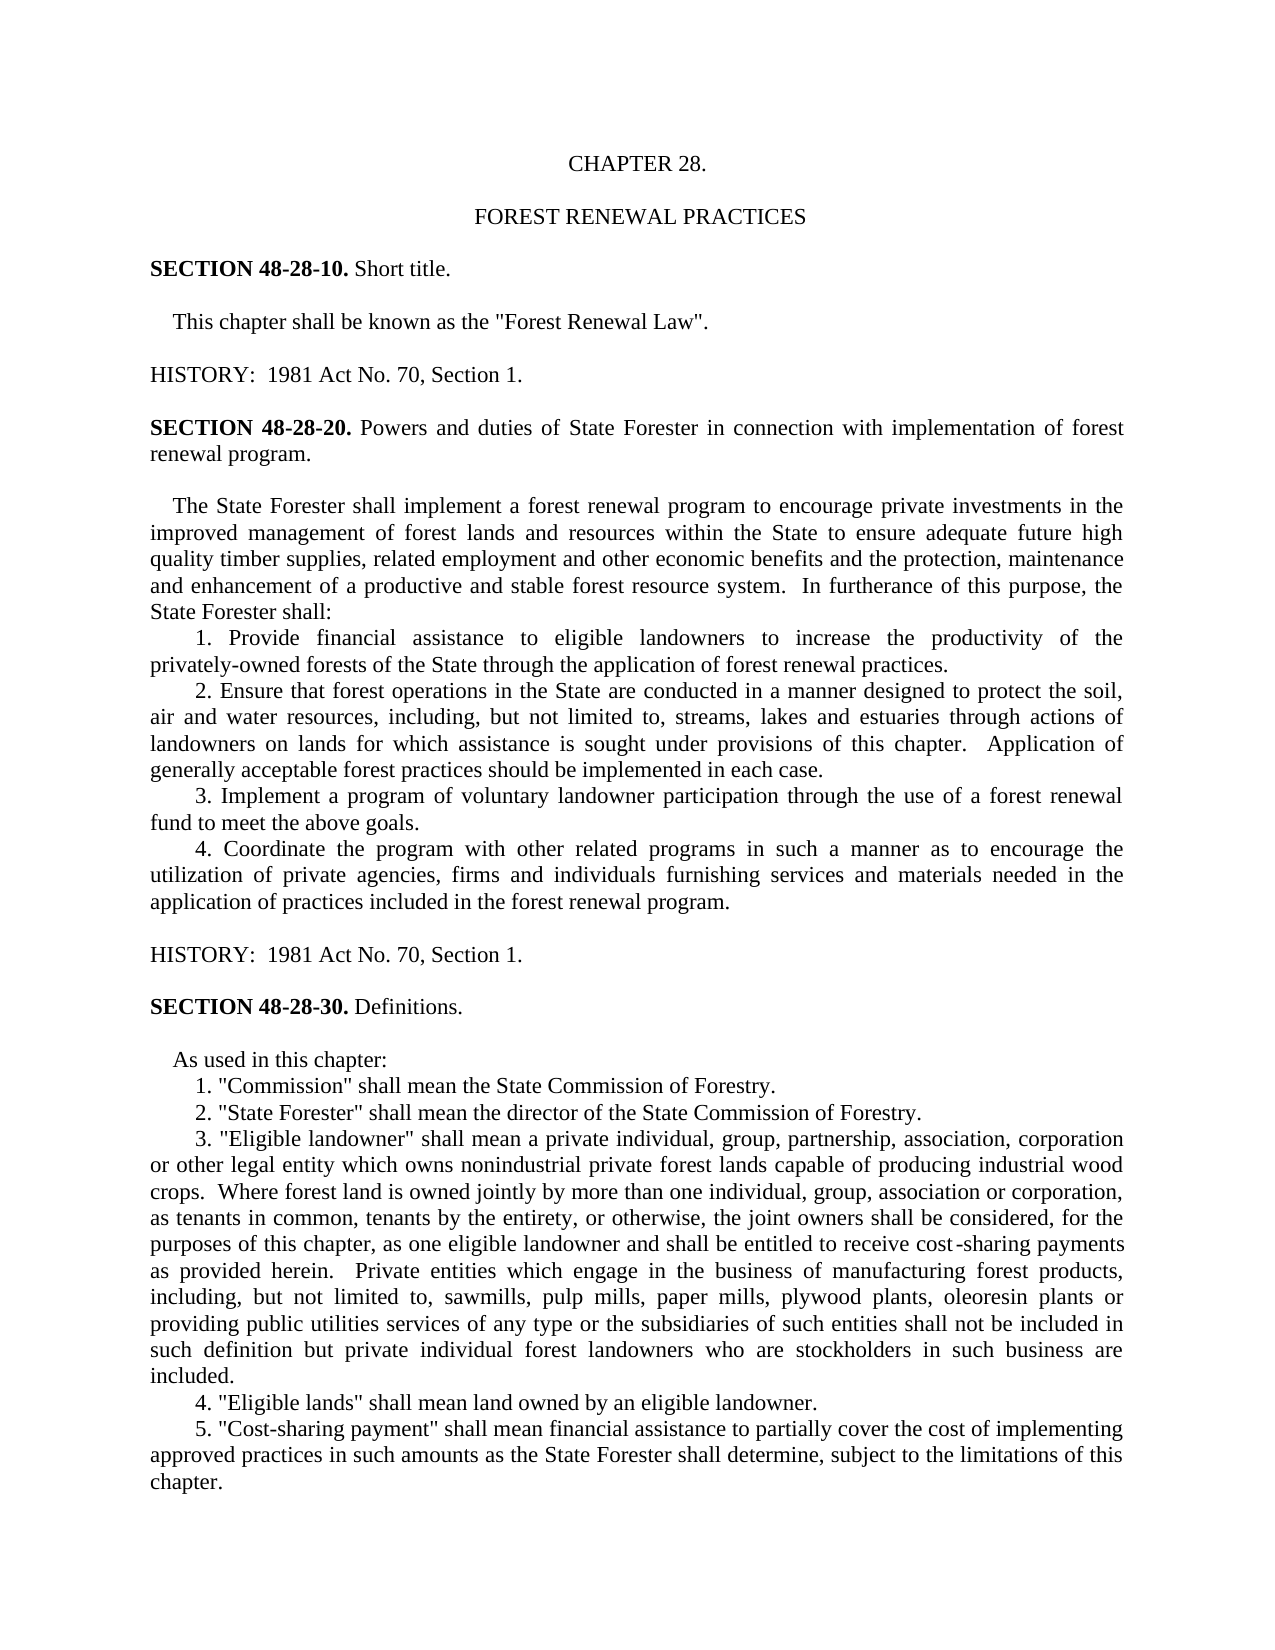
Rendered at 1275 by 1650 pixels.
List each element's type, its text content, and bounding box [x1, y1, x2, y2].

text This chapter shall be known as the "Forest Renewal Law". [150, 308, 1125, 334]
text 1. Provide financial assistance to eligible landowners to increase the productivity of the privately-owned forests of the State through the application of forest renewal practices. [150, 624, 1125, 677]
text HISTORY: 1981 Act No. 70, Section 1. [150, 361, 1125, 387]
text 4. "Eligible lands" shall mean land owned by an eligible landowner. [150, 1389, 1125, 1415]
text FOREST RENEWAL PRACTICES [150, 203, 1125, 229]
text 1. "Commission" shall mean the State Commission of Forestry. [150, 1072, 1125, 1099]
text 3. Implement a program of voluntary landowner participation through the use of a forest renewal fund to meet the above goals. [150, 782, 1125, 835]
text 4. Coordinate the program with other related programs in such a manner as to encourage the utilization of private agencies, firms and individuals furnishing services and materials needed in the application of practices included in the forest renewal program. [150, 835, 1125, 914]
text SECTION 48-28-10. Short title. [150, 255, 1125, 282]
text 3. "Eligible landowner" shall mean a private individual, group, partnership, association, corporation or other legal entity which owns nonindustrial private forest lands capable of producing industrial wood crops. Where forest land is owned jointly by more than one individual, group, association or corporation, as tenants in common, tenants by the entirety, or otherwise, the joint owners shall be considered, for the purposes of this chapter, as one eligible landowner and shall be entitled to receive cost-sharing payments as provided herein. Private entities which engage in the business of manufacturing forest products, including, but not limited to, sawmills, pulp mills, paper mills, plywood plants, oleoresin plants or providing public utilities services of any type or the subsidiaries of such entities shall not be included in such definition but private individual forest landowners who are stockholders in such business are included. [150, 1125, 1125, 1389]
text 2. Ensure that forest operations in the State are conducted in a manner designed to protect the soil, air and water resources, including, but not limited to, streams, lakes and estuaries through actions of landowners on lands for which assistance is sought under provisions of this chapter. Application of generally acceptable forest practices should be implemented in each case. [150, 677, 1125, 782]
text As used in this chapter: [150, 1046, 1125, 1072]
text 5. "Cost-sharing payment" shall mean financial assistance to partially cover the cost of implementing approved practices in such amounts as the State Forester shall determine, subject to the limitations of this chapter. [150, 1415, 1125, 1494]
text SECTION 48-28-30. Definitions. [150, 993, 1125, 1020]
text CHAPTER 28. [150, 150, 1125, 176]
text 2. "State Forester" shall mean the director of the State Commission of Forestry. [150, 1099, 1125, 1125]
text HISTORY: 1981 Act No. 70, Section 1. [150, 941, 1125, 967]
text SECTION 48-28-20. Powers and duties of State Forester in connection with implementation of forest renewal program. [150, 413, 1125, 466]
text The State Forester shall implement a forest renewal program to encourage private investments in the improved management of forest lands and resources within the State to ensure adequate future high quality timber supplies, related employment and other economic benefits and the protection, maintenance and enhancement of a productive and stable forest resource system. In furtherance of this purpose, the State Forester shall: [150, 493, 1125, 624]
